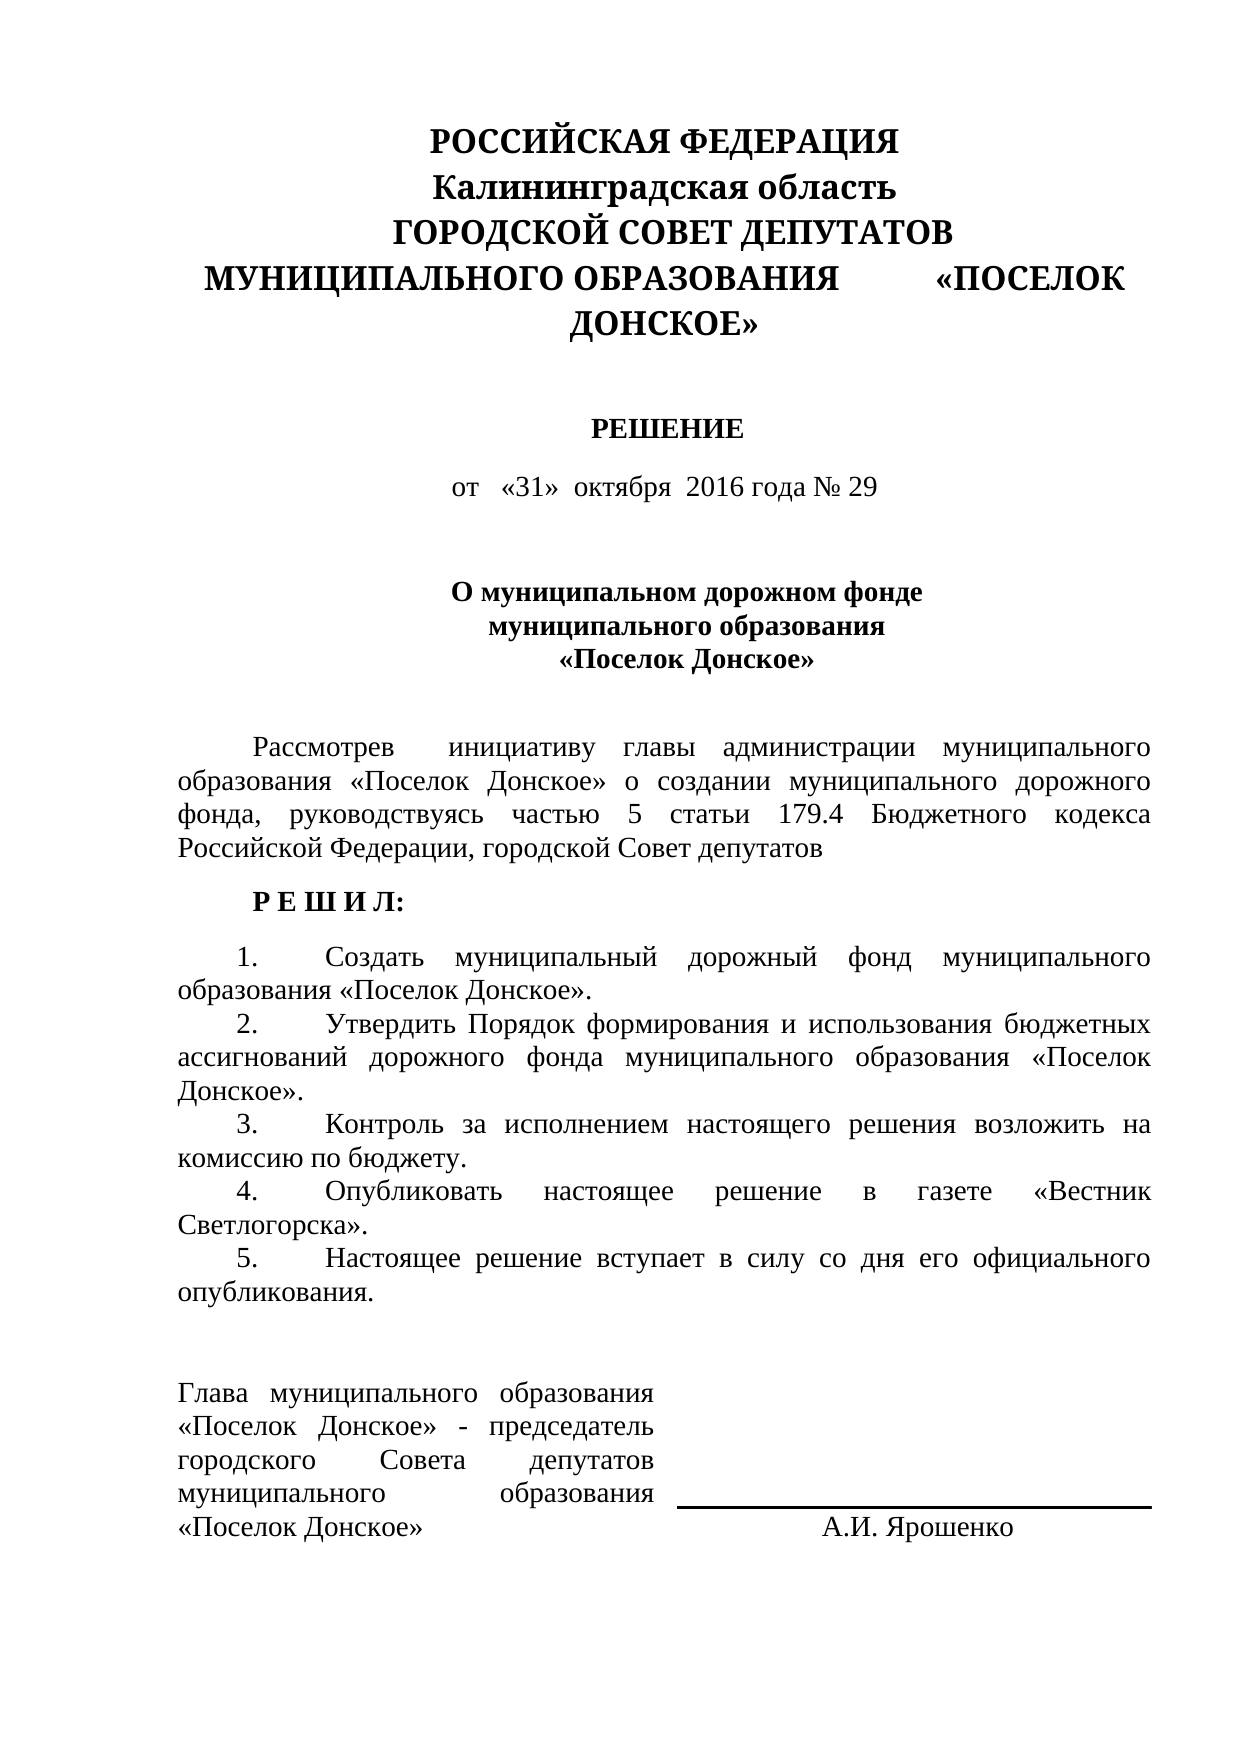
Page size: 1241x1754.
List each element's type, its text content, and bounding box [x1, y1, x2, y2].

text Рассмотрев инициативу главы администрации муниципального образования «Поселок Донское» о создании муниципального дорожного фонда, руководствуясь частью 5 статьи 179.4 Бюджетного кодекса Российской Федерации, городской Совет депутатов [177, 729, 1152, 863]
table_header Глава муниципального образования «Поселок Донское» - председатель городского Совета депутатов муниципального образования «Поселок Донское» [166, 1375, 665, 1542]
text О муниципальном дорожном фонде [215, 574, 1152, 608]
list Утвердить Порядок формирования и использования бюджетных ассигнований дорожного фонда муниципального образования «Поселок Донское». [177, 1006, 1152, 1106]
list Настоящее решение вступает в силу со дня его официального опубликования. [177, 1241, 1152, 1308]
text от «31» октября 2016 года № 29 [177, 469, 1152, 502]
text Калининградская область [177, 163, 1152, 209]
list Опубликовать настоящее решение в газете «Вестник Светлогорска». [177, 1173, 1152, 1241]
text Р Е Ш И Л: [177, 884, 1152, 918]
text ГОРОДСКОЙ СОВЕТ ДЕПУТАТОВ [177, 209, 1152, 254]
list Создать муниципальный дорожный фонд муниципального образования «Поселок Донское». [177, 939, 1152, 1006]
text «Поселок Донское» [215, 641, 1152, 675]
table_header А.И. Ярошенко [665, 1375, 1163, 1542]
title РОССИЙСКАЯ ФЕДЕРАЦИЯ [177, 118, 1152, 163]
text РЕШЕНИЕ [177, 411, 1152, 445]
text муниципального образования [215, 608, 1152, 641]
list Контроль за исполнением настоящего решения возложить на комиссию по бюджету. [177, 1106, 1152, 1173]
text МУНИЦИПАЛЬНОГО ОБРАЗОВАНИЯ «ПОСЕЛОК ДОНСКОЕ» [177, 254, 1152, 345]
